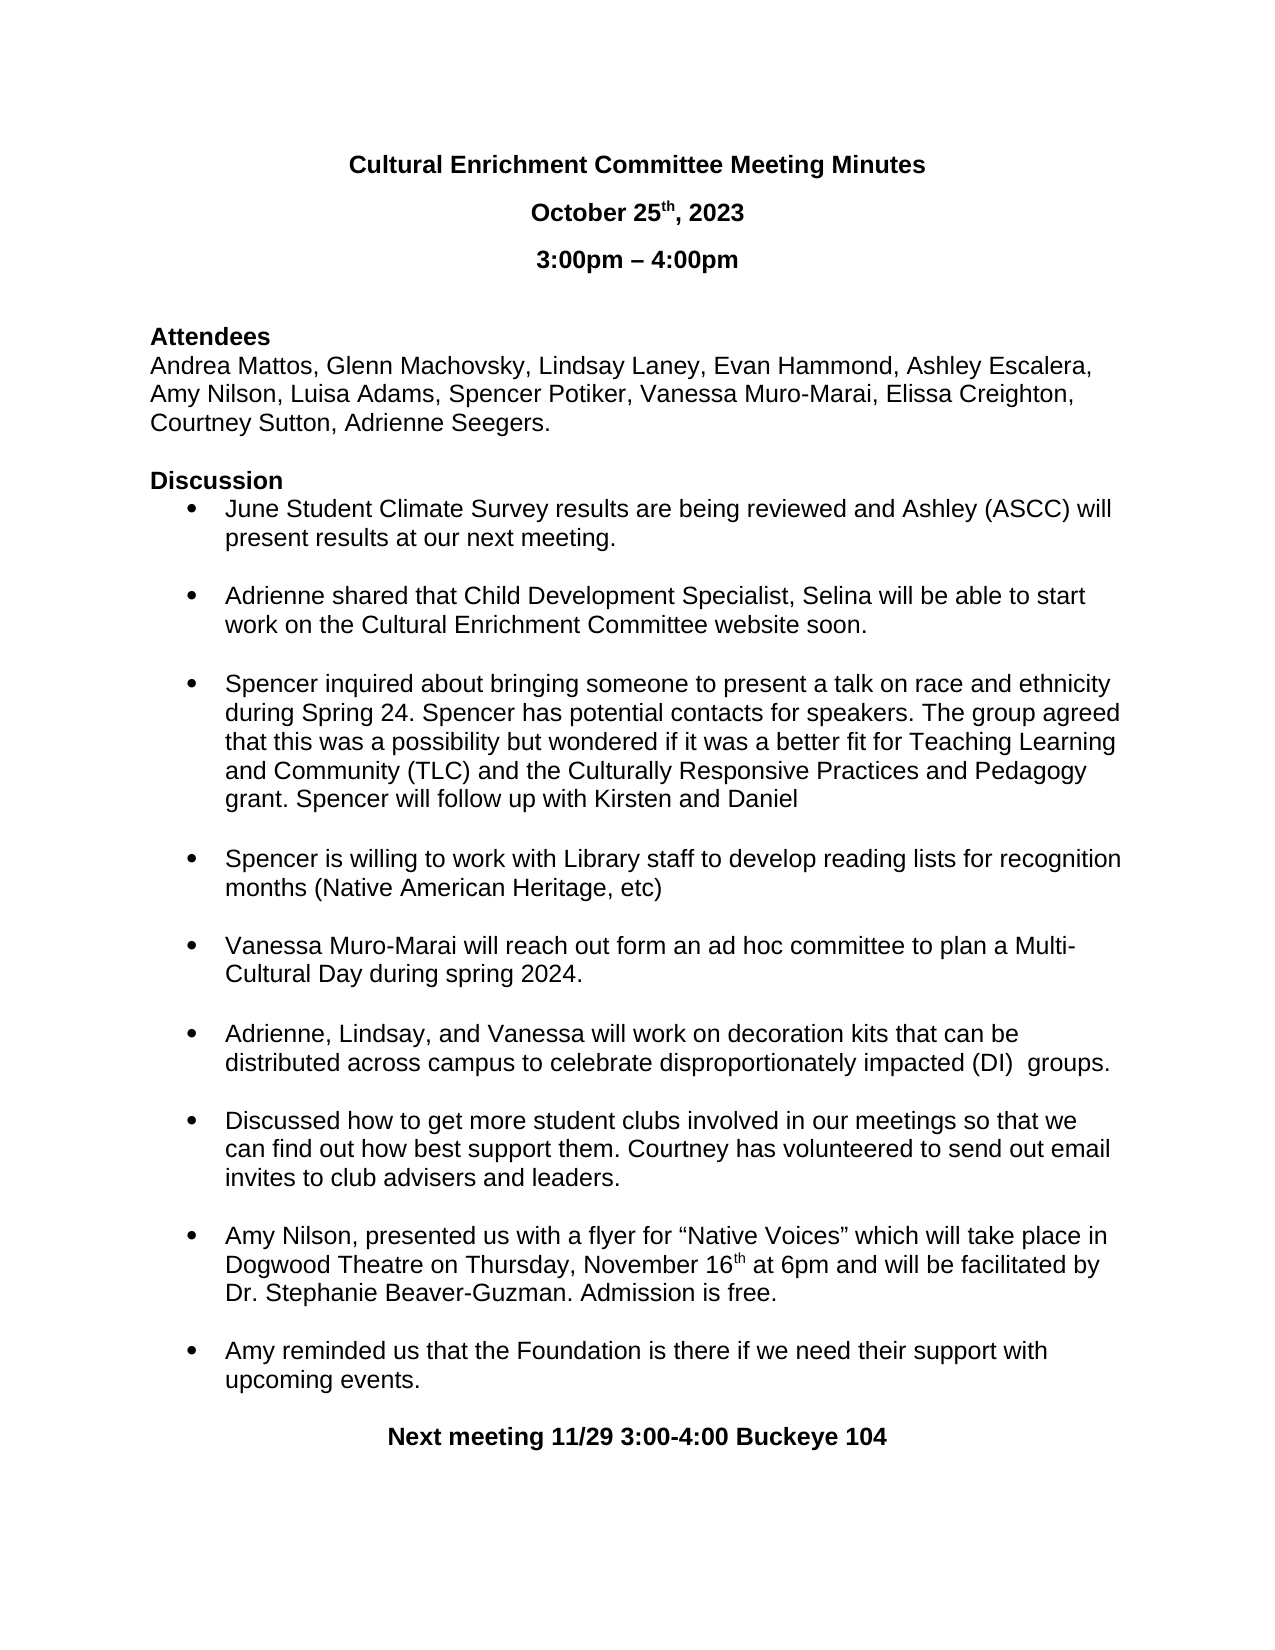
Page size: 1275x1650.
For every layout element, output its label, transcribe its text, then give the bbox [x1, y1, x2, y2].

text Cultural Enrichment Committee Meeting Minutes [150, 150, 1125, 179]
text Dr. Stephanie Beaver-Guzman. Admission is free. [150, 1278, 1125, 1307]
text Next meeting 11/29 3:00-4:00 Buckeye 104 [150, 1422, 1125, 1451]
list Discussed how to get more student clubs involved in our meetings so that we can find out how best support them. Courtney has volunteered to send out email invites to club advisers and leaders. [187, 1106, 1125, 1192]
list Spencer inquired about bringing someone to present a talk on race and ethnicity during Spring 24. Spencer has potential contacts for speakers. The group agreed that this was a possibility but wondered if it was a better fit for Teaching Learning and Community (TLC) and the Culturally Responsive Practices and Pedagogy grant. Spencer will follow up with Kirsten and Daniel [187, 669, 1125, 813]
list June Student Climate Survey results are being reviewed and Ashley (ASCC) will present results at our next meeting. [187, 494, 1125, 552]
list Amy Nilson, presented us with a flyer for “Native Voices” which will take place in Dogwood Theatre on Thursday, November 16th at 6pm and will be facilitated by [187, 1221, 1125, 1278]
list Adrienne, Lindsay, and Vanessa will work on decoration kits that can be distributed across campus to celebrate disproportionately impacted (DI) groups. [187, 1019, 1125, 1077]
text Andrea Mattos, Glenn Machovsky, Lindsay Laney, Evan Hammond, Ashley Escalera, [150, 351, 1125, 379]
list Amy reminded us that the Foundation is there if we need their support with upcoming events. [187, 1336, 1125, 1393]
text October 25th, 2023 [150, 198, 1125, 226]
list Adrienne shared that Child Development Specialist, Selina will be able to start work on the Cultural Enrichment Committee website soon. [187, 581, 1125, 638]
text 3:00pm – 4:00pm [150, 245, 1125, 274]
text Discussion [150, 466, 1125, 494]
text Attendees [150, 322, 1125, 351]
text Amy Nilson, Luisa Adams, Spencer Potiker, Vanessa Muro-Marai, Elissa Creighton, Courtney Sutton, Adrienne Seegers. [150, 379, 1125, 437]
list Vanessa Muro-Marai will reach out form an ad hoc committee to plan a Multi-Cultural Day during spring 2024. [187, 931, 1125, 988]
list Spencer is willing to work with Library staff to develop reading lists for recognition months (Native American Heritage, etc) [187, 844, 1125, 902]
